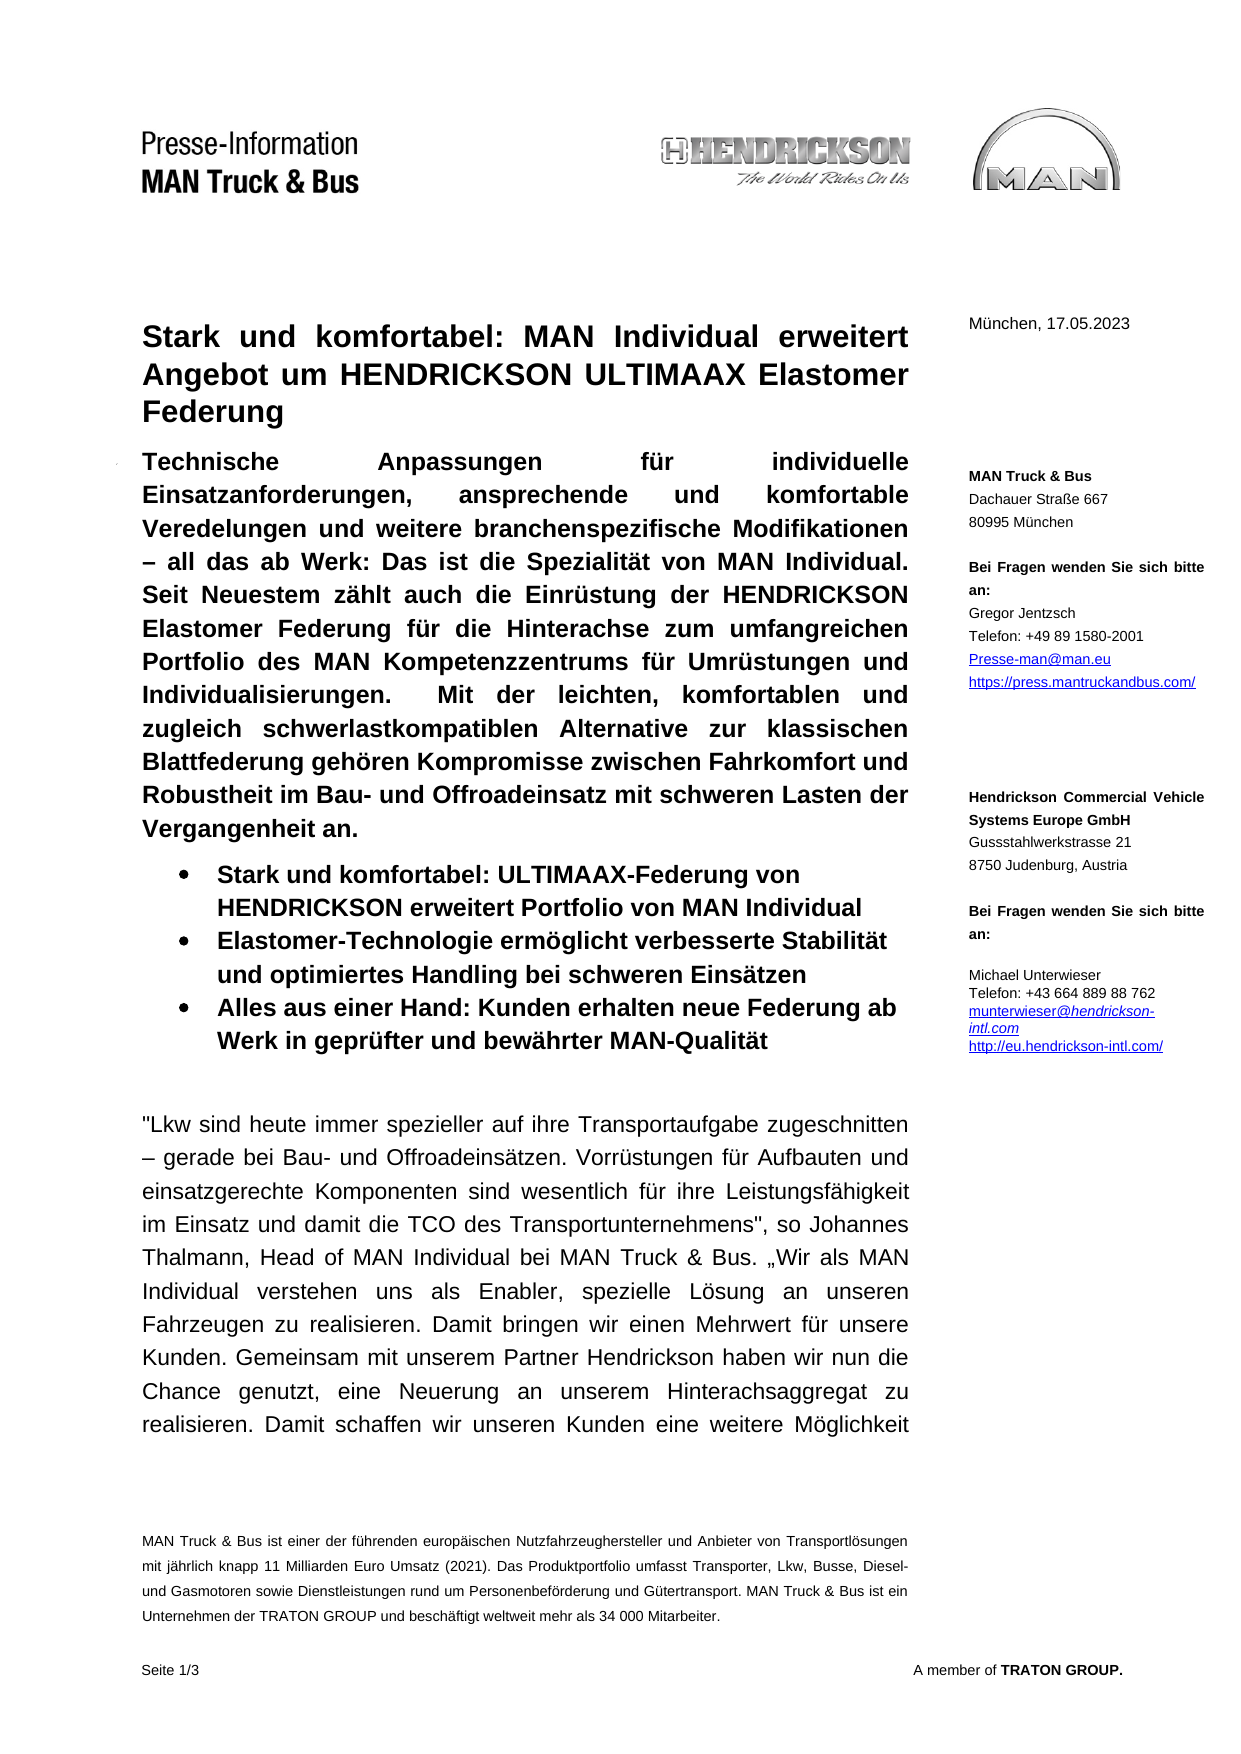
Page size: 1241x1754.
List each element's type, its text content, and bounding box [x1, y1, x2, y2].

picture [140, 129, 436, 197]
picture [973, 108, 1121, 190]
list Stark und komfortabel: ULTIMAAX-Federung von HENDRICKSON erweitert Portfolio von MAN Individual [179, 855, 909, 922]
picture [643, 121, 928, 197]
list Alles aus einer Hand: Kunden erhalten neue Federung ab Werk in geprüfter und bewährter MAN-Qualität [179, 988, 909, 1055]
text Stark und komfortabel: MAN Individual erweitert Angebot um HENDRICKSON ULTIMAAX Elastomer Federung [142, 318, 909, 430]
text Technische Anpassungen für individuelle Einsatzanforderungen, ansprechende und komfortable Veredelungen und weitere branchenspezifische Modifikationen – all das ab Werk: Das ist die Spezialität von MAN Individual. Seit Neuestem zählt auch die Einrüstung der HENDRICKSON Elastomer Federung für die Hinterachse zum umfangreichen Portfolio des MAN Kompetenzzentrums für Umrüstungen und Individualisierungen. Mit der leichten, komfortablen und zugleich schwerlastkompatiblen Alternative zur klassischen Blattfederung gehören Kompromisse zwischen Fahrkomfort und Robustheit im Bau- und Offroadeinsatz mit schweren Lasten der Vergangenheit an. [142, 443, 909, 843]
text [142, 1104, 909, 1437]
list Elastomer-Technologie ermöglicht verbesserte Stabilität und optimiertes Handling bei schweren Einsätzen [179, 922, 909, 988]
